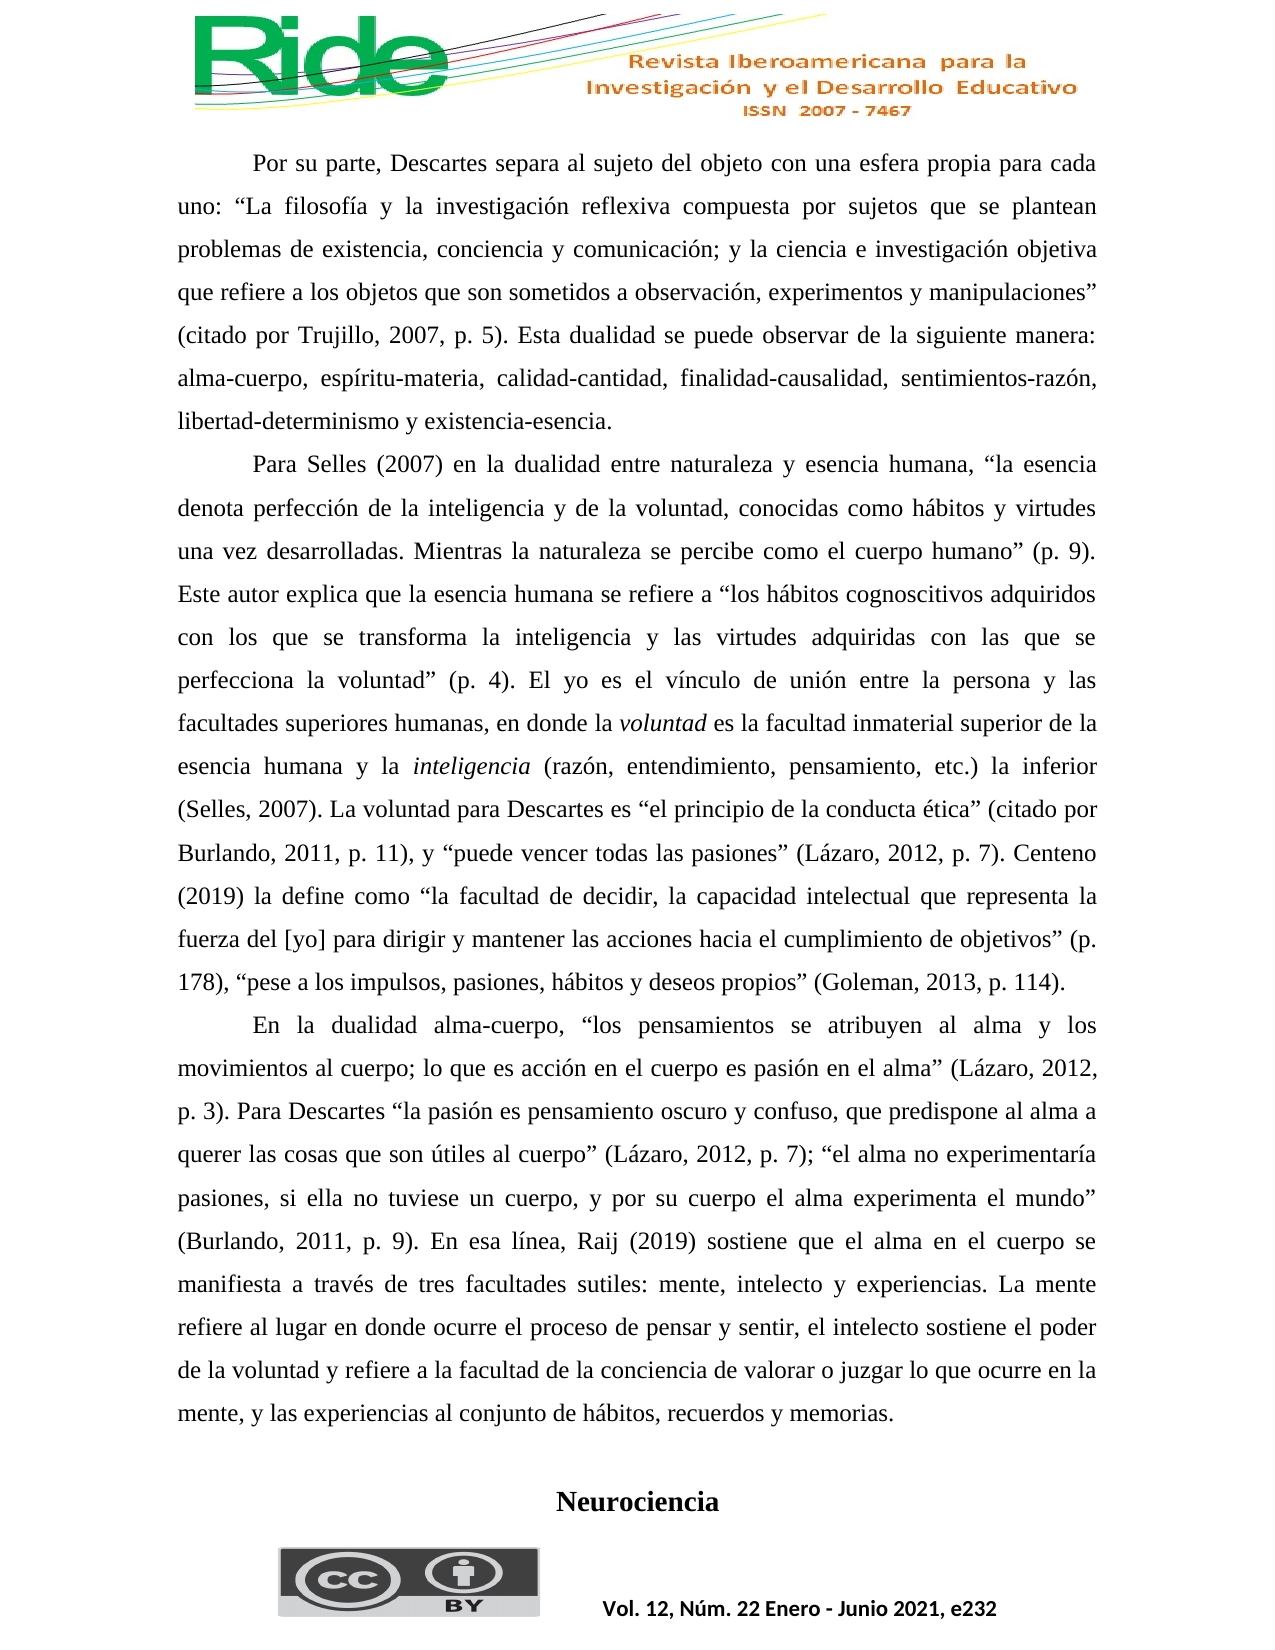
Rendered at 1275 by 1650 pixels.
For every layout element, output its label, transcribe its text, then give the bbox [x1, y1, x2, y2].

text En la dualidad alma-cuerpo, “los pensamientos se atribuyen al alma y los movimientos al cuerpo; lo que es acción en el cuerpo es pasión en el alma” (Lázaro, 2012, p. 3). Para Descartes “la pasión es pensamiento oscuro y confuso, que predispone al alma a querer las cosas que son útiles al cuerpo” (Lázaro, 2012, p. 7); “el alma no experimentaría pasiones, si ella no tuviese un cuerpo, y por su cuerpo el alma experimenta el mundo” (Burlando, 2011, p. 9). En esa línea, Raij (2019) sostiene que el alma en el cuerpo se manifiesta a través de tres facultades sutiles: mente, intelecto y experiencias. La mente refiere al lugar en donde ocurre el proceso de pensar y sentir, el intelecto sostiene el poder de la voluntad y refiere a la facultad de la conciencia de valorar o juzgar lo que ocurre en la mente, y las experiencias al conjunto de hábitos, recuerdos y memorias. [177, 1010, 1098, 1427]
text Neurociencia [177, 1484, 1098, 1518]
text Por su parte, Descartes separa al sujeto del objeto con una esfera propia para cada uno: “La filosofía y la investigación reflexiva compuesta por sujetos que se plantean problemas de existencia, conciencia y comunicación; y la ciencia e investigación objetiva que refiere a los objetos que son sometidos a observación, experimentos y manipulaciones” (citado por Trujillo, 2007, p. 5). Esta dualidad se puede observar de la siguiente manera: alma-cuerpo, espíritu-materia, calidad-cantidad, finalidad-causalidad, sentimientos-razón, libertad-determinismo y existencia-esencia. [177, 148, 1098, 435]
picture [194, 14, 1080, 119]
picture [277, 1547, 541, 1617]
text Para Selles (2007) en la dualidad entre naturaleza y esencia humana, “la esencia denota perfección de la inteligencia y de la voluntad, conocidas como hábitos y virtudes una vez desarrolladas. Mientras la naturaleza se percibe como el cuerpo humano” (p. 9). Este autor explica que la esencia humana se refiere a “los hábitos cognoscitivos adquiridos con los que se transforma la inteligencia y las virtudes adquiridas con las que se perfecciona la voluntad” (p. 4). El yo es el vínculo de unión entre la persona y las facultades superiores humanas, en donde la voluntad es la facultad inmaterial superior de la esencia humana y la inteligencia (razón, entendimiento, pensamiento, etc.) la inferior (Selles, 2007). La voluntad para Descartes es “el principio de la conducta ética” (citado por Burlando, 2011, p. 11), y “puede vencer todas las pasiones” (Lázaro, 2012, p. 7). Centeno (2019) la define como “la facultad de decidir, la capacidad intelectual que representa la fuerza del [yo] para dirigir y mantener las acciones hacia el cumplimiento de objetivos” (p. 178), “pese a los impulsos, pasiones, hábitos y deseos propios” (Goleman, 2013, p. 114). [177, 449, 1098, 996]
